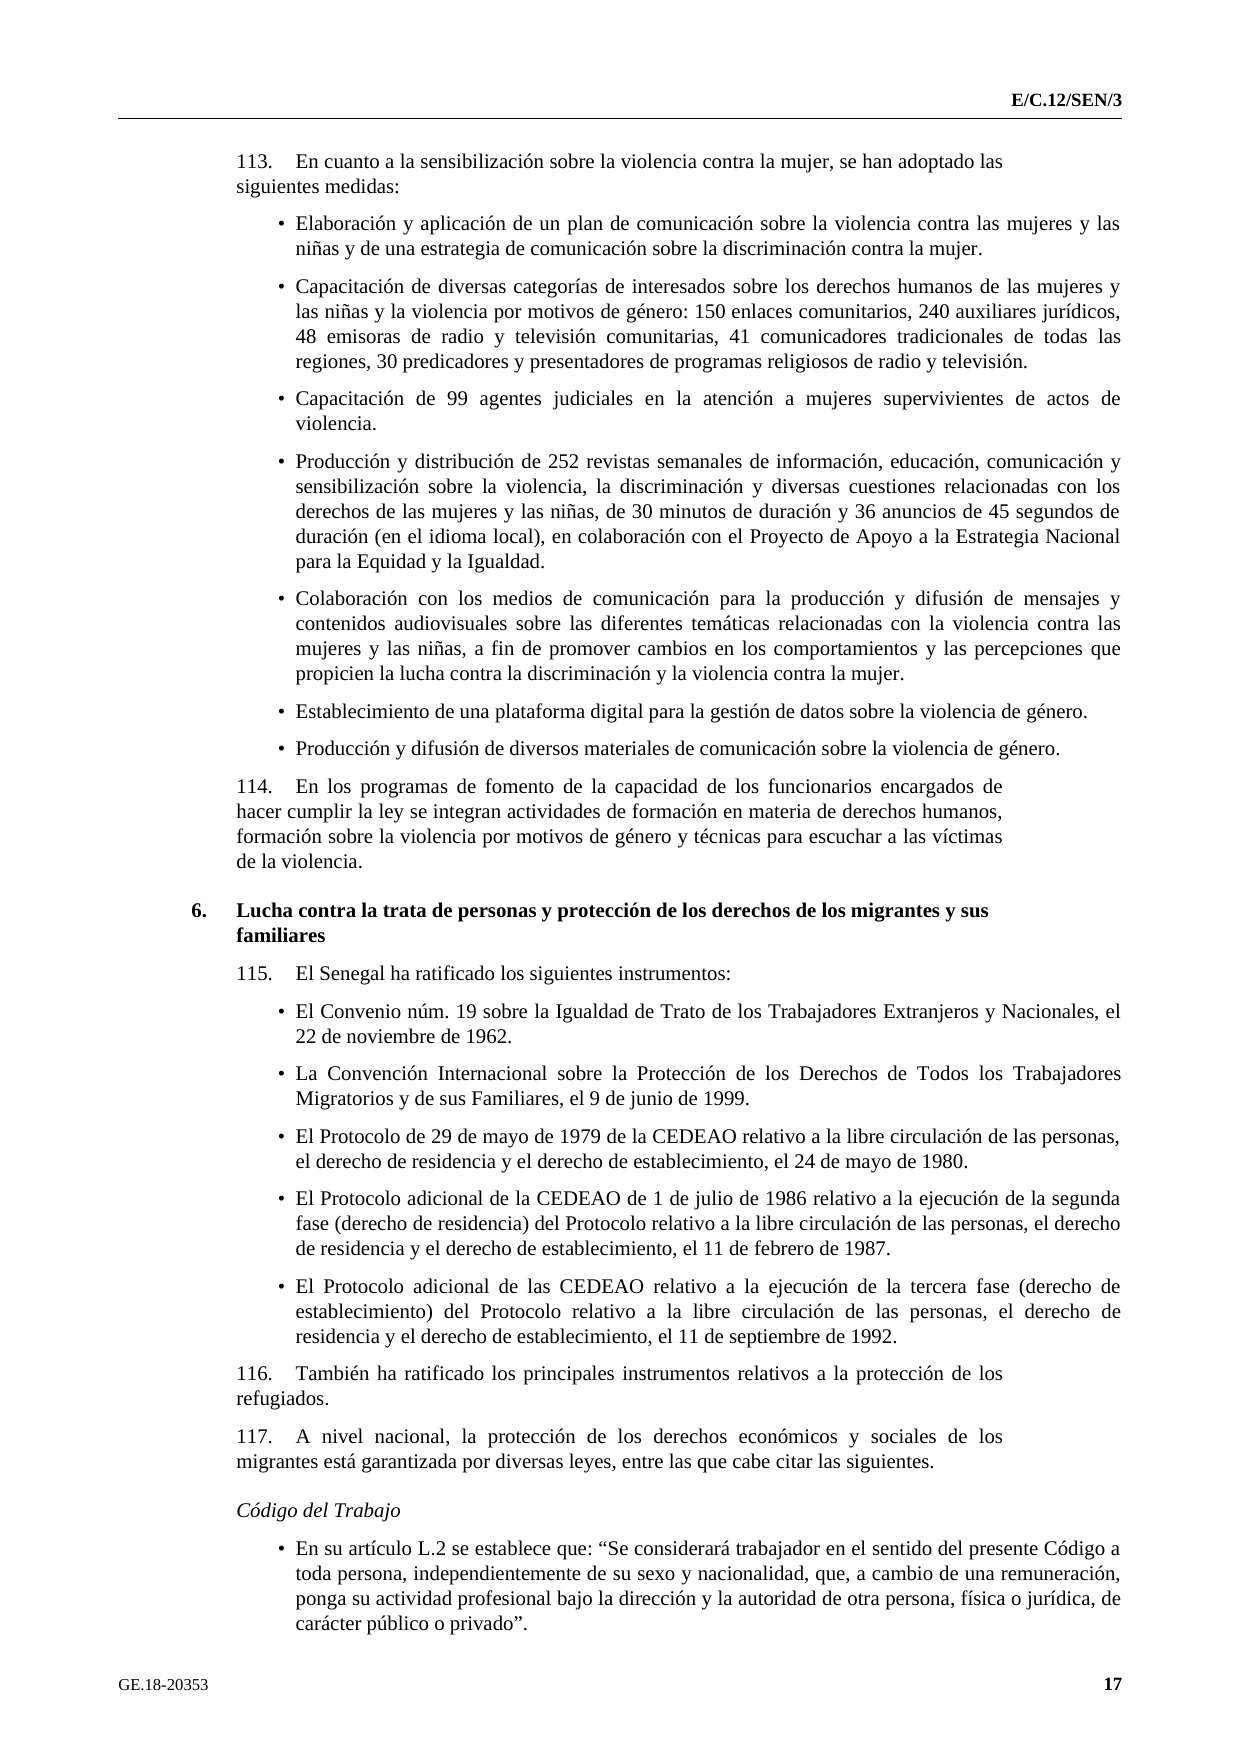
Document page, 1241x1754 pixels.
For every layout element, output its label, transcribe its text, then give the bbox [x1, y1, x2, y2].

text Capacitación de diversas categorías de interesados sobre los derechos humanos de las mujeres y las niñas y la violencia por motivos de género: 150 enlaces comunitarios, 240 auxiliares jurídicos, 48 emisoras de radio y televisión comunitarias, 41 comunicadores tradicionales de todas las regiones, 30 predicadores y presentadores de programas religiosos de radio y televisión. [278, 273, 1122, 373]
text 117. A nivel nacional, la protección de los derechos económicos y sociales de los migrantes está garantizada por diversas leyes, entre las que cabe citar las siguientes. [236, 1423, 1004, 1473]
text Código del Trabajo [118, 1498, 1004, 1523]
text La Convención Internacional sobre la Protección de los Derechos de Todos los Trabajadores Migratorios y de sus Familiares, el 9 de junio de 1999. [278, 1060, 1122, 1110]
text Establecimiento de una plataforma digital para la gestión de datos sobre la violencia de género. [278, 698, 1122, 723]
text El Protocolo de 29 de mayo de 1979 de la CEDEAO relativo a la libre circulación de las personas, el derecho de residencia y el derecho de establecimiento, el 24 de mayo de 1980. [278, 1123, 1122, 1173]
text 6. Lucha contra la trata de personas y protección de los derechos de los migrantes y sus familiares [118, 898, 1004, 948]
text Producción y distribución de 252 revistas semanales de información, educación, comunicación y sensibilización sobre la violencia, la discriminación y diversas cuestiones relacionadas con los derechos de las mujeres y las niñas, de 30 minutos de duración y 36 anuncios de 45 segundos de duración (en el idioma local), en colaboración con el Proyecto de Apoyo a la Estrategia Nacional para la Equidad y la Igualdad. [278, 448, 1122, 573]
text 116. También ha ratificado los principales instrumentos relativos a la protección de los refugiados. [236, 1360, 1004, 1410]
text El Protocolo adicional de las CEDEAO relativo a la ejecución de la tercera fase (derecho de establecimiento) del Protocolo relativo a la libre circulación de las personas, el derecho de residencia y el derecho de establecimiento, el 11 de septiembre de 1992. [278, 1273, 1122, 1348]
text Colaboración con los medios de comunicación para la producción y difusión de mensajes y contenidos audiovisuales sobre las diferentes temáticas relacionadas con la violencia contra las mujeres y las niñas, a fin de promover cambios en los comportamientos y las percepciones que propicien la lucha contra la discriminación y la violencia contra la mujer. [278, 585, 1122, 685]
text 115. El Senegal ha ratificado los siguientes instrumentos: [236, 960, 1004, 985]
text 114. En los programas de fomento de la capacidad de los funcionarios encargados de hacer cumplir la ley se integran actividades de formación en materia de derechos humanos, formación sobre la violencia por motivos de género y técnicas para escuchar a las víctimas de la violencia. [236, 773, 1004, 873]
text Elaboración y aplicación de un plan de comunicación sobre la violencia contra las mujeres y las niñas y de una estrategia de comunicación sobre la discriminación contra la mujer. [278, 210, 1122, 260]
text En su artículo L.2 se establece que: “Se considerará trabajador en el sentido del presente Código a toda persona, independientemente de su sexo y nacionalidad, que, a cambio de una remuneración, ponga su actividad profesional bajo la dirección y la autoridad de otra persona, física o jurídica, de carácter público o privado”. [278, 1535, 1122, 1635]
text El Convenio núm. 19 sobre la Igualdad de Trato de los Trabajadores Extranjeros y Nacionales, el 22 de noviembre de 1962. [278, 998, 1122, 1048]
text Capacitación de 99 agentes judiciales en la atención a mujeres supervivientes de actos de violencia. [278, 385, 1122, 435]
text 113. En cuanto a la sensibilización sobre la violencia contra la mujer, se han adoptado las siguientes medidas: [236, 148, 1004, 198]
text Producción y difusión de diversos materiales de comunicación sobre la violencia de género. [278, 735, 1122, 760]
text El Protocolo adicional de la CEDEAO de 1 de julio de 1986 relativo a la ejecución de la segunda fase (derecho de residencia) del Protocolo relativo a la libre circulación de las personas, el derecho de residencia y el derecho de establecimiento, el 11 de febrero de 1987. [278, 1185, 1122, 1260]
